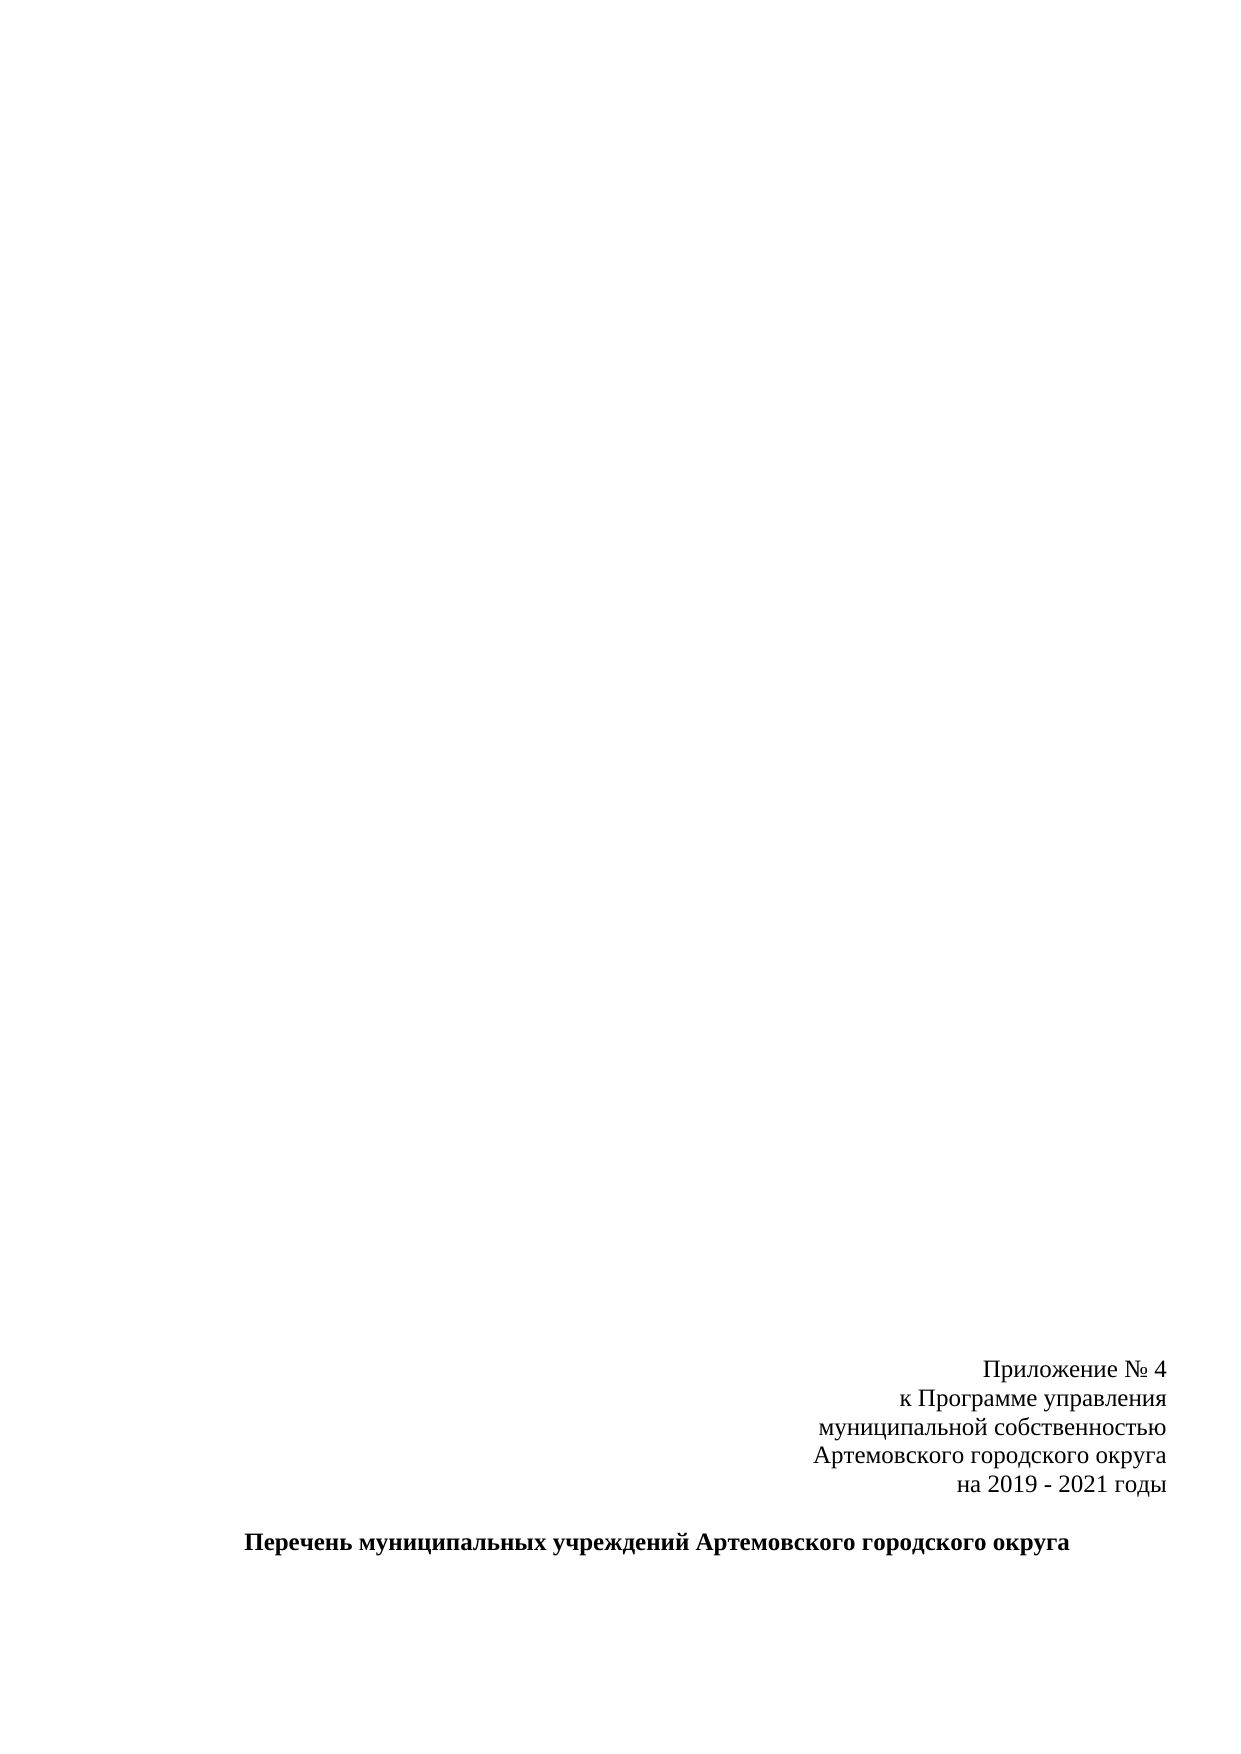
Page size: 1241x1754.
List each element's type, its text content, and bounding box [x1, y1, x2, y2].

text на 2019 - 2021 годы [148, 1469, 1167, 1498]
text Приложение № 4 [148, 1354, 1167, 1383]
text к Программе управления [148, 1383, 1167, 1412]
text муниципальной собственностью [148, 1412, 1167, 1441]
text Артемовского городского округа [148, 1441, 1167, 1469]
text Перечень муниципальных учреждений Артемовского городского округа [148, 1527, 1167, 1556]
